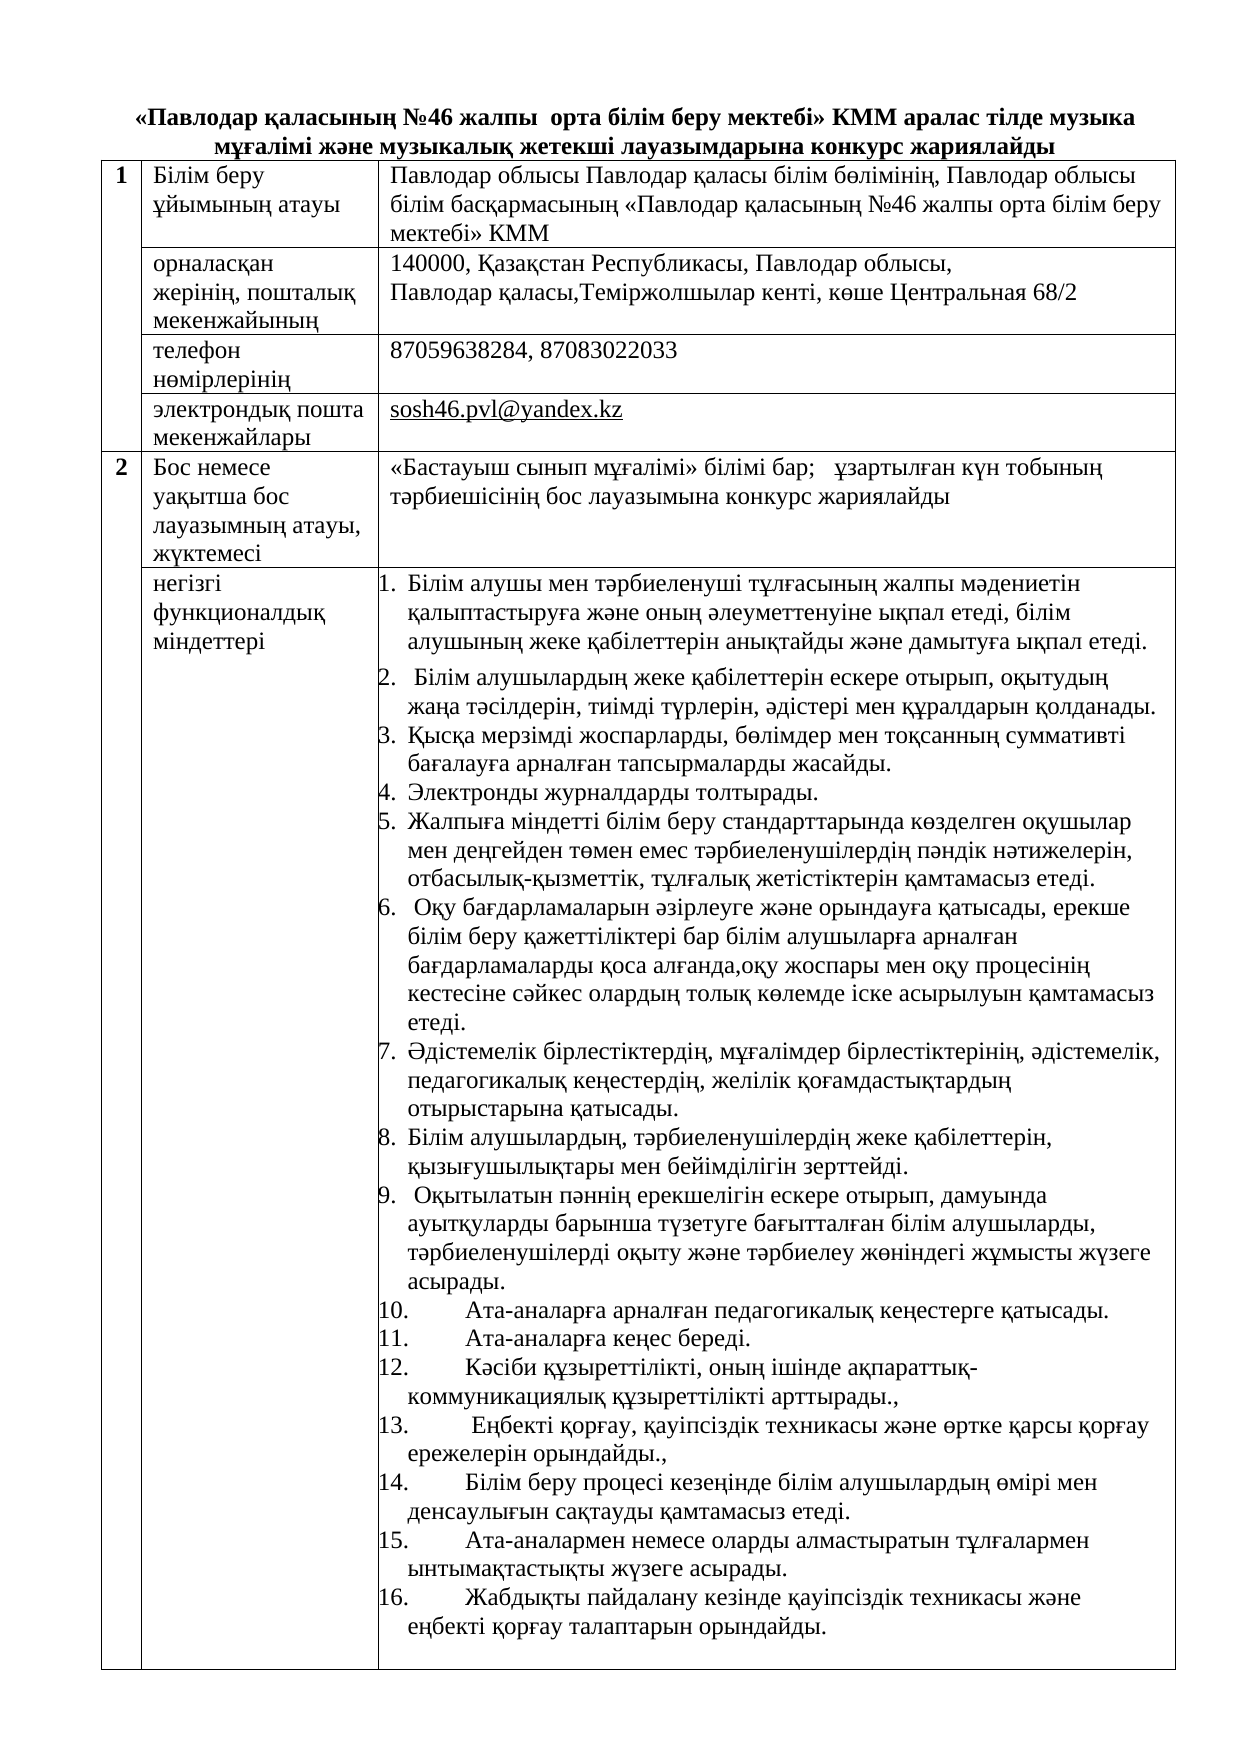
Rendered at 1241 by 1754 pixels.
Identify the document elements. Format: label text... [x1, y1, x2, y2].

table_header Білім беру ұйымының атауы [142, 161, 378, 247]
table_header 1 [102, 161, 141, 451]
table_cell sosh46.pvl@yandex.kz [379, 394, 1175, 451]
table_cell Білім алушы мен тәрбиеленуші тұлғасының жалпы мәдениетін қалыптастыруға және оның әлеуметтенуіне ықпал етеді, білім алушының жеке қабілеттерін анықтайды және дамытуға ықпал етеді. Білім алушылардың жеке қабілеттерін ескере отырып, оқытудың жаңа тәсілдерін, тиімді түрлерін, әдістері мен құралдарын қолданады. Қысқа мерзімді жоспарларды, бөлімдер мен тоқсанның суммативті бағалауға арналған тапсырмаларды жасайды. Электронды журналдарды толтырады. Жалпыға міндетті білім беру стандарттарында көзделген оқушылар мен деңгейден төмен емес тәрбиеленушілердің пәндік нәтижелерін, отбасылық-қызметтік, тұлғалық жетістіктерін қамтамасыз етеді. Оқу бағдарламаларын әзірлеуге және орындауға қатысады, ерекше білім беру қажеттіліктері бар білім алушыларға арналған бағдарламаларды қоса алғанда,оқу жоспары мен оқу процесінің кестесіне сәйкес олардың толық көлемде іске асырылуын қамтамасыз етеді. Әдістемелік бірлестіктердің, мұғалімдер бірлестіктерінің, әдістемелік, педагогикалық кеңестердің, желілік қоғамдастықтардың отырыстарына қатысады. Білім алушылардың, тәрбиеленушілердің жеке қабілеттерін, қызығушылықтары мен бейімділігін зерттейді. Оқытылатын пәннің ерекшелігін ескере отырып, дамуында ауытқуларды барынша түзетуге бағытталған білім алушыларды, тәрбиеленушілерді оқыту және тәрбиелеу жөніндегі жұмысты жүзеге асырады. Ата-аналарға арналған педагогикалық кеңестерге қатысады. Ата-аналарға кеңес береді. Кәсіби құзыреттілікті, оның ішінде ақпараттық-коммуникациялық құзыреттілікті арттырады., Еңбекті қорғау, қауіпсіздік техникасы және өртке қарсы қорғау ережелерін орындайды., Білім беру процесі кезеңінде білім алушылардың өмірі мен денсаулығын сақтауды қамтамасыз етеді. Ата-аналармен немесе оларды алмастыратын тұлғалармен ынтымақтастықты жүзеге асырады. Жабдықты пайдалану кезінде қауіпсіздік техникасы және еңбекті қорғау талаптарын орындайды. [379, 568, 1175, 1668]
table_header Павлодар облысы Павлодар қаласы білім бөлімінің, Павлодар облысы білім басқармасының «Павлодар қаласының №46 жалпы орта білім беру мектебі» КММ [379, 161, 1175, 247]
text «Павлодар қаласының №46 жалпы орта білім беру мектебі» КММ аралас тілде музыка мұғалімі және музыкалық жетекші лауазымдарына конкурс жариялайды [112, 102, 1157, 159]
table_cell 140000, Қазақстан Республикасы, Павлодар облысы, Павлодар қаласы,Теміржолшылар кенті, көше Центральная 68/2 [379, 248, 1175, 334]
table_cell негізгі функционалдық міндеттері [142, 568, 378, 1668]
table_cell орналасқан жерінің, пошталық мекенжайының [142, 248, 378, 334]
table_cell 2 [102, 452, 141, 1668]
table_cell электрондық пошта мекенжайлары [142, 394, 378, 451]
table_cell телефон нөмірлерінің [142, 335, 378, 393]
table_cell 87059638284, 87083022033 [379, 335, 1175, 393]
table_cell Бос немесе уақытша бос лауазымның атауы, жүктемесі [142, 452, 378, 567]
table_cell «Бастауыш сынып мұғалімі» білімі бар; ұзартылған күн тобының тәрбиешісінің бос лауазымына конкурс жариялайды [379, 452, 1175, 567]
